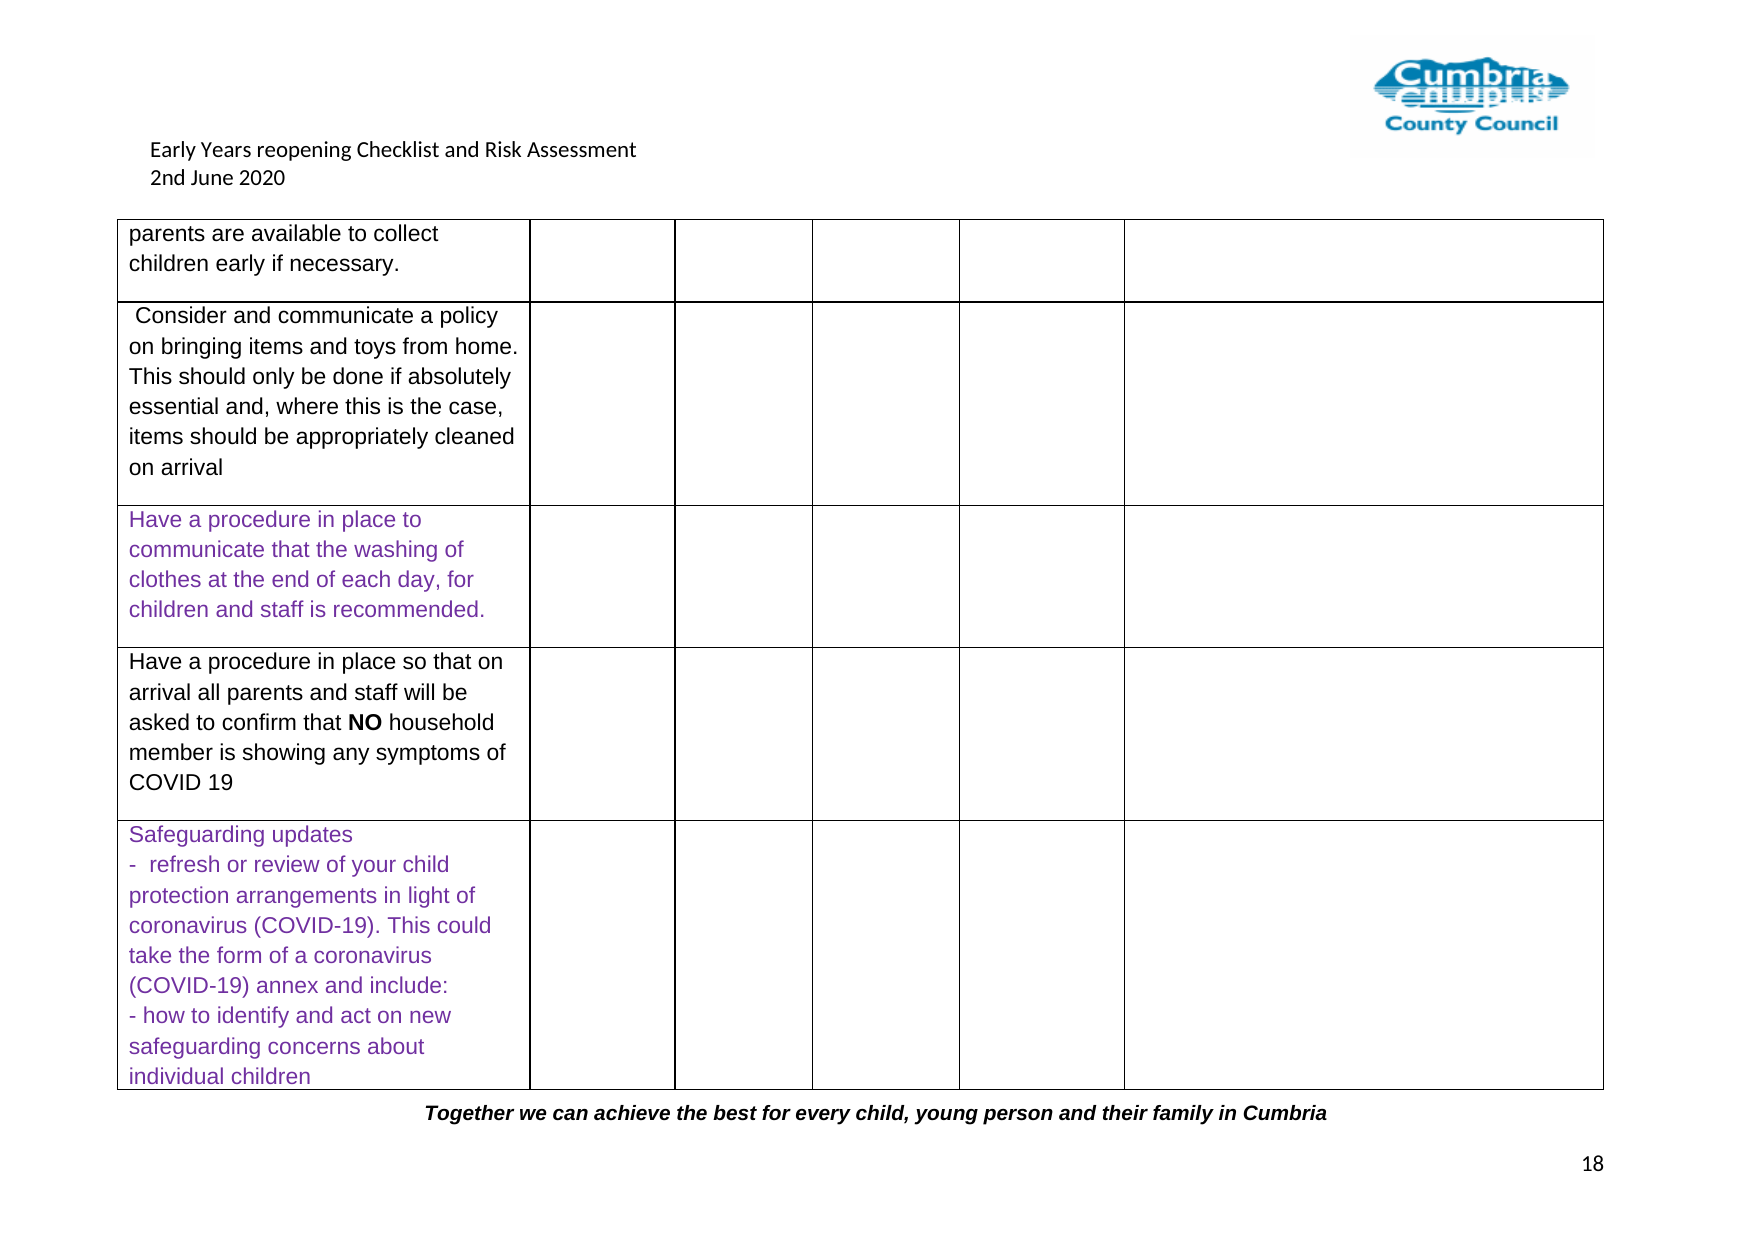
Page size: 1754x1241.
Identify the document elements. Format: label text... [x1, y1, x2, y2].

table_cell [960, 821, 1124, 1089]
table_cell [960, 648, 1124, 820]
table_cell [531, 220, 674, 301]
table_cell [118, 220, 529, 301]
table_cell [960, 303, 1124, 504]
table_cell [676, 648, 812, 820]
table_cell Consider and communicate a policy on bringing items and toys from home. This should only be done if absolutely essential and, where this is the case, items should be appropriately cleaned on arrival [118, 303, 529, 504]
table_cell [1125, 220, 1603, 301]
table_cell Have a procedure in place so that on arrival all parents and staff will be asked to confirm that NO household member is showing any symptoms of COVID 19 [118, 648, 529, 820]
table_cell [1125, 506, 1603, 647]
table_cell [813, 648, 959, 820]
table_cell [813, 220, 959, 301]
table_cell [676, 821, 812, 1089]
table_cell [531, 648, 674, 820]
table_cell [1125, 303, 1603, 504]
table_cell [813, 821, 959, 1089]
table_cell Have a procedure in place to communicate that the washing of clothes at the end of each day, for children and staff is recommended. [118, 506, 529, 647]
table_cell [1125, 821, 1603, 1089]
table_cell [531, 303, 674, 504]
table_cell [813, 303, 959, 504]
table_cell [676, 303, 812, 504]
table_cell [813, 506, 959, 647]
table_cell [676, 506, 812, 647]
table_cell [676, 220, 812, 301]
table_cell [531, 506, 674, 647]
table_cell [531, 821, 674, 1089]
table_cell [960, 220, 1124, 301]
table_cell [1125, 648, 1603, 820]
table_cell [118, 821, 529, 1089]
table_cell [960, 506, 1124, 647]
